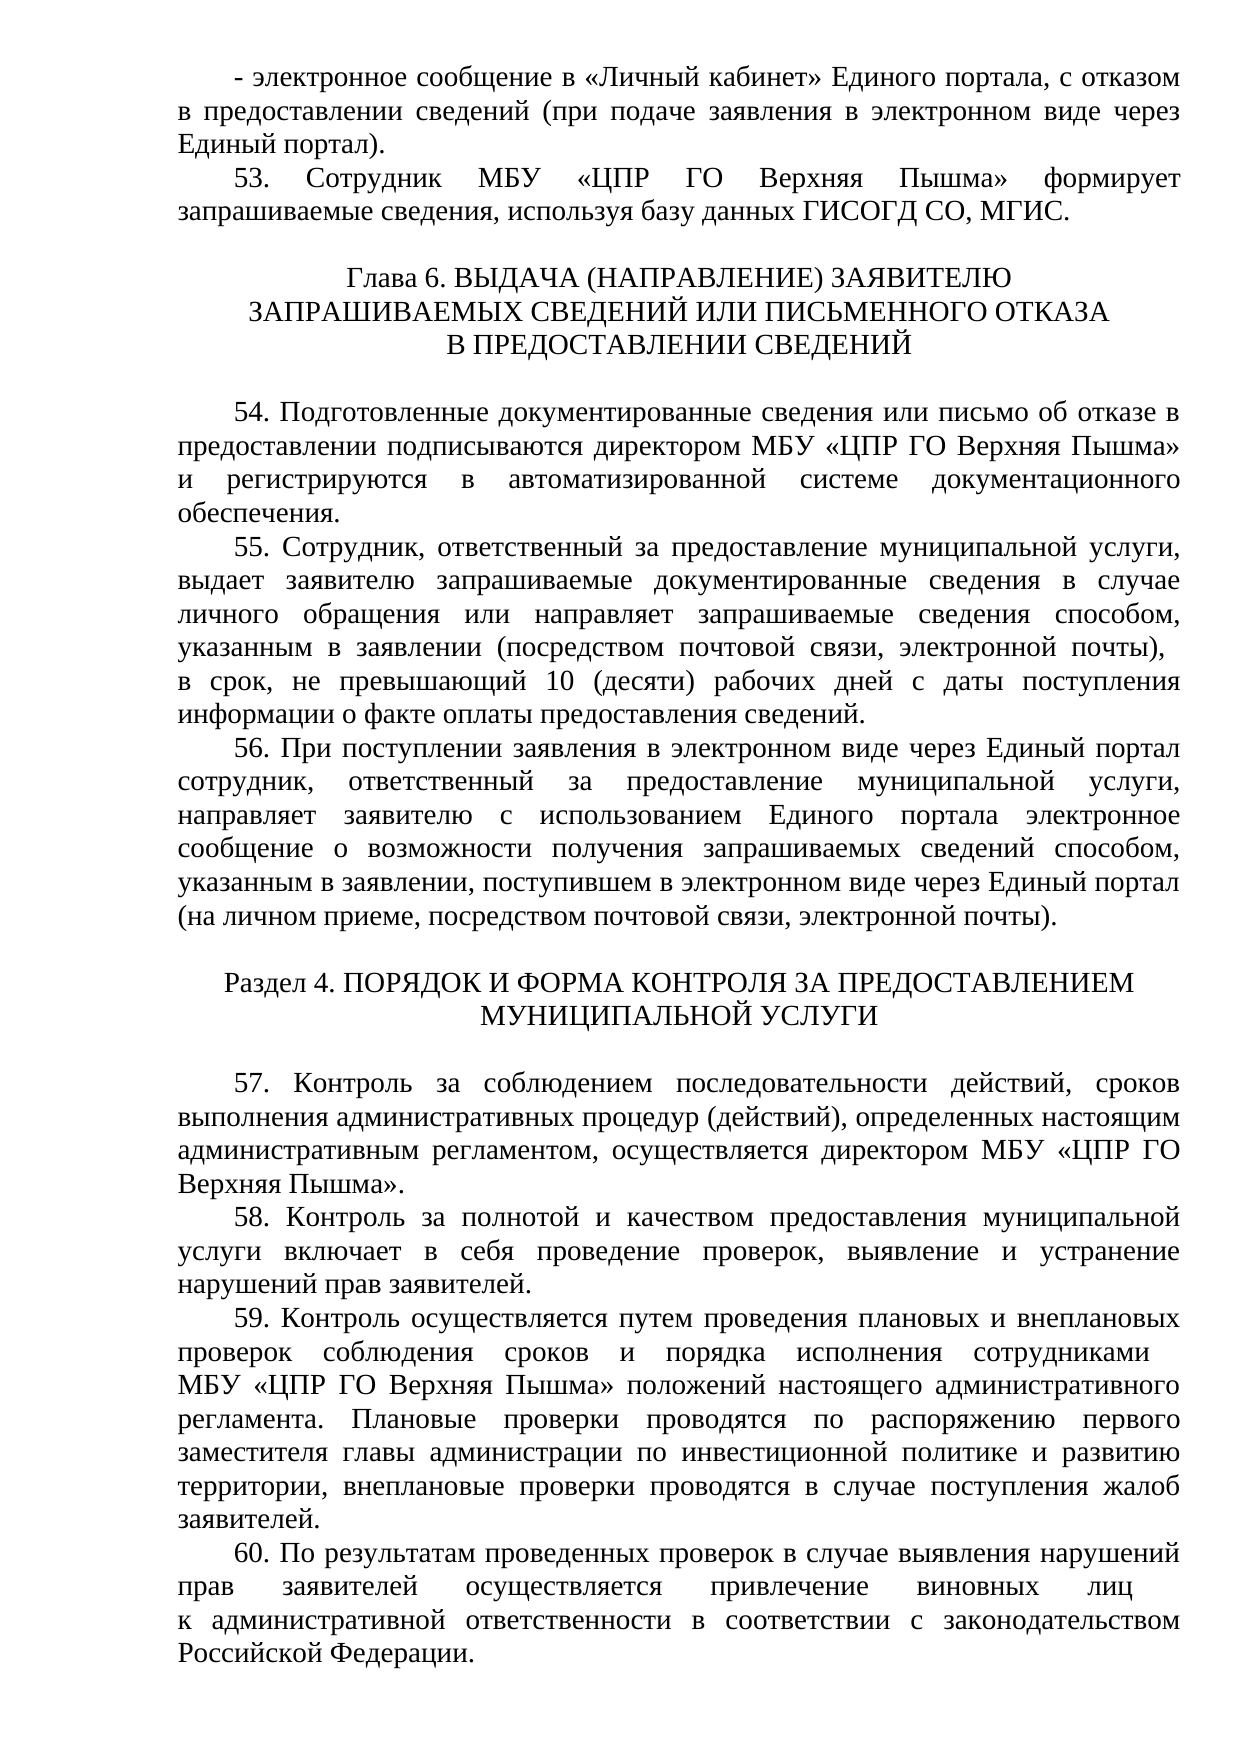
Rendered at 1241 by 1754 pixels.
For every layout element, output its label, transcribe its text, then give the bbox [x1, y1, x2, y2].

text 58. Контроль за полнотой и качеством предоставления муниципальной услуги включает в себя проведение проверок, выявление и устранение нарушений прав заявителей. [177, 1199, 1181, 1300]
text 60. По результатам проведенных проверок в случае выявления нарушений прав заявителей осуществляется привлечение виновных лиц к административной ответственности в соответствии с законодательством Российской Федерации. [177, 1535, 1181, 1669]
text 59. Контроль осуществляется путем проведения плановых и внеплановых проверок соблюдения сроков и порядка исполнения сотрудниками МБУ «ЦПР ГО Верхняя Пышма» положений настоящего административного регламента. Плановые проверки проводятся по распоряжению первого заместителя главы администрации по инвестиционной политике и развитию территории, внеплановые проверки проводятся в случае поступления жалоб заявителей. [177, 1300, 1181, 1535]
text 54. Подготовленные документированные сведения или письмо об отказе в предоставлении подписываются директором МБУ «ЦПР ГО Верхняя Пышма» и регистрируются в автоматизированной системе документационного обеспечения. [177, 394, 1181, 529]
text 55. Сотрудник, ответственный за предоставление муниципальной услуги, выдает заявителю запрашиваемые документированные сведения в случае личного обращения или направляет запрашиваемые сведения способом, указанным в заявлении (посредством почтовой связи, электронной почты), в срок, не превышающий 10 (десяти) рабочих дней с даты поступления информации о факте оплаты предоставления сведений. [177, 529, 1181, 730]
text 56. При поступлении заявления в электронном виде через Единый портал сотрудник, ответственный за предоставление муниципальной услуги, направляет заявителю с использованием Единого портала электронное сообщение о возможности получения запрашиваемых сведений способом, указанным в заявлении, поступившем в электронном виде через Единый портал (на личном приеме, посредством почтовой связи, электронной почты). [177, 730, 1181, 931]
text Раздел 4. ПОРЯДОК И ФОРМА КОНТРОЛЯ ЗА ПРЕДОСТАВЛЕНИЕМ [177, 965, 1181, 998]
text Глава 6. ВЫДАЧА (НАПРАВЛЕНИЕ) ЗАЯВИТЕЛЮ [177, 260, 1181, 294]
text 57. Контроль за соблюдением последовательности действий, сроков выполнения административных процедур (действий), определенных настоящим административным регламентом, осуществляется директором МБУ «ЦПР ГО Верхняя Пышма». [177, 1065, 1181, 1199]
text ЗАПРАШИВАЕМЫХ СВЕДЕНИЙ ИЛИ ПИСЬМЕННОГО ОТКАЗА [177, 294, 1181, 327]
text - электронное сообщение в «Личный кабинет» Единого портала, с отказом в предоставлении сведений (при подаче заявления в электронном виде через Единый портал). [177, 59, 1181, 160]
text МУНИЦИПАЛЬНОЙ УСЛУГИ [177, 998, 1181, 1032]
text 53. Сотрудник МБУ «ЦПР ГО Верхняя Пышма» формирует запрашиваемые сведения, используя базу данных ГИСОГД СО, МГИС. [177, 160, 1181, 227]
text В ПРЕДОСТАВЛЕНИИ СВЕДЕНИЙ [177, 327, 1181, 361]
